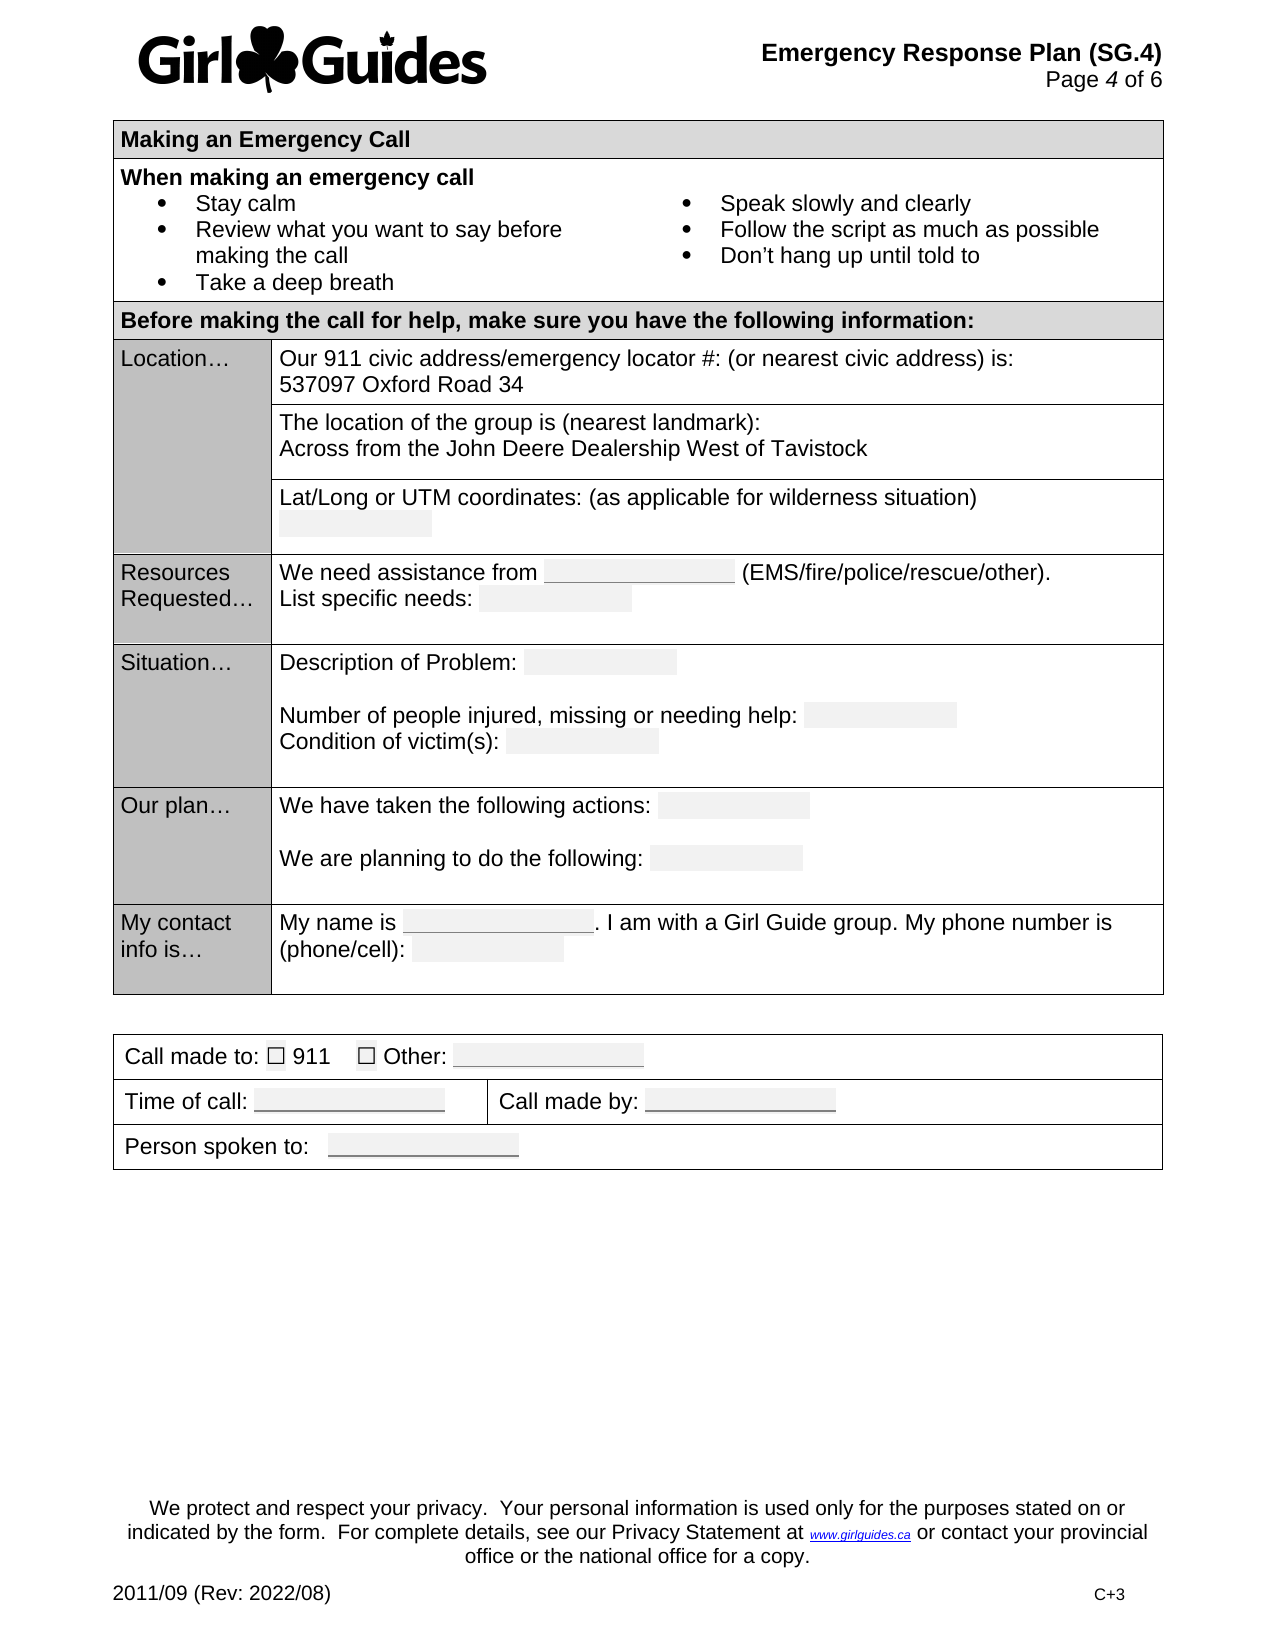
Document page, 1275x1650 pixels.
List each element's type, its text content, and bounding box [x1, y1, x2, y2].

table_cell When making an emergency call Stay calm Review what you want to say before making the call Take a deep breath [114, 159, 638, 301]
table_cell We have taken the following actions: We are planning to do the following: [272, 788, 1163, 904]
table_cell Situation… [114, 645, 271, 787]
table_cell Our 911 civic address/emergency locator #: (or nearest civic address) is: [272, 340, 1163, 403]
table_cell Resources Requested… [114, 555, 271, 643]
table_cell Before making the call for help, make sure you have the following information: [114, 302, 1163, 339]
table_cell Description of Problem: Number of people injured, missing or needing help: Condition of victim(s): [272, 645, 1163, 787]
table_cell The location of the group is (nearest landmark): [272, 405, 1163, 478]
table_cell Lat/Long or UTM coordinates: (as applicable for wilderness situation) [272, 480, 1163, 553]
table_cell Time of call: [114, 1080, 487, 1124]
table_header Making an Emergency Call [114, 121, 1163, 158]
table_cell Call made by: [488, 1080, 1162, 1124]
table_cell My contact info is… [114, 905, 271, 994]
table_cell Person spoken to: [114, 1125, 1162, 1169]
table_cell My name is . I am with a Girl Guide group. My phone number is (phone/cell): [272, 905, 1163, 994]
table_cell We need assistance from (EMS/fire/police/rescue/other). List specific needs: [272, 555, 1163, 643]
table_cell Speak slowly and clearly Follow the script as much as possible Don’t hang up until told to [638, 159, 1163, 301]
picture [130, 18, 494, 97]
table_cell Location… [114, 340, 271, 553]
table_header Call made to: 911 Other: [114, 1035, 1162, 1079]
table_cell Our plan… [114, 788, 271, 904]
